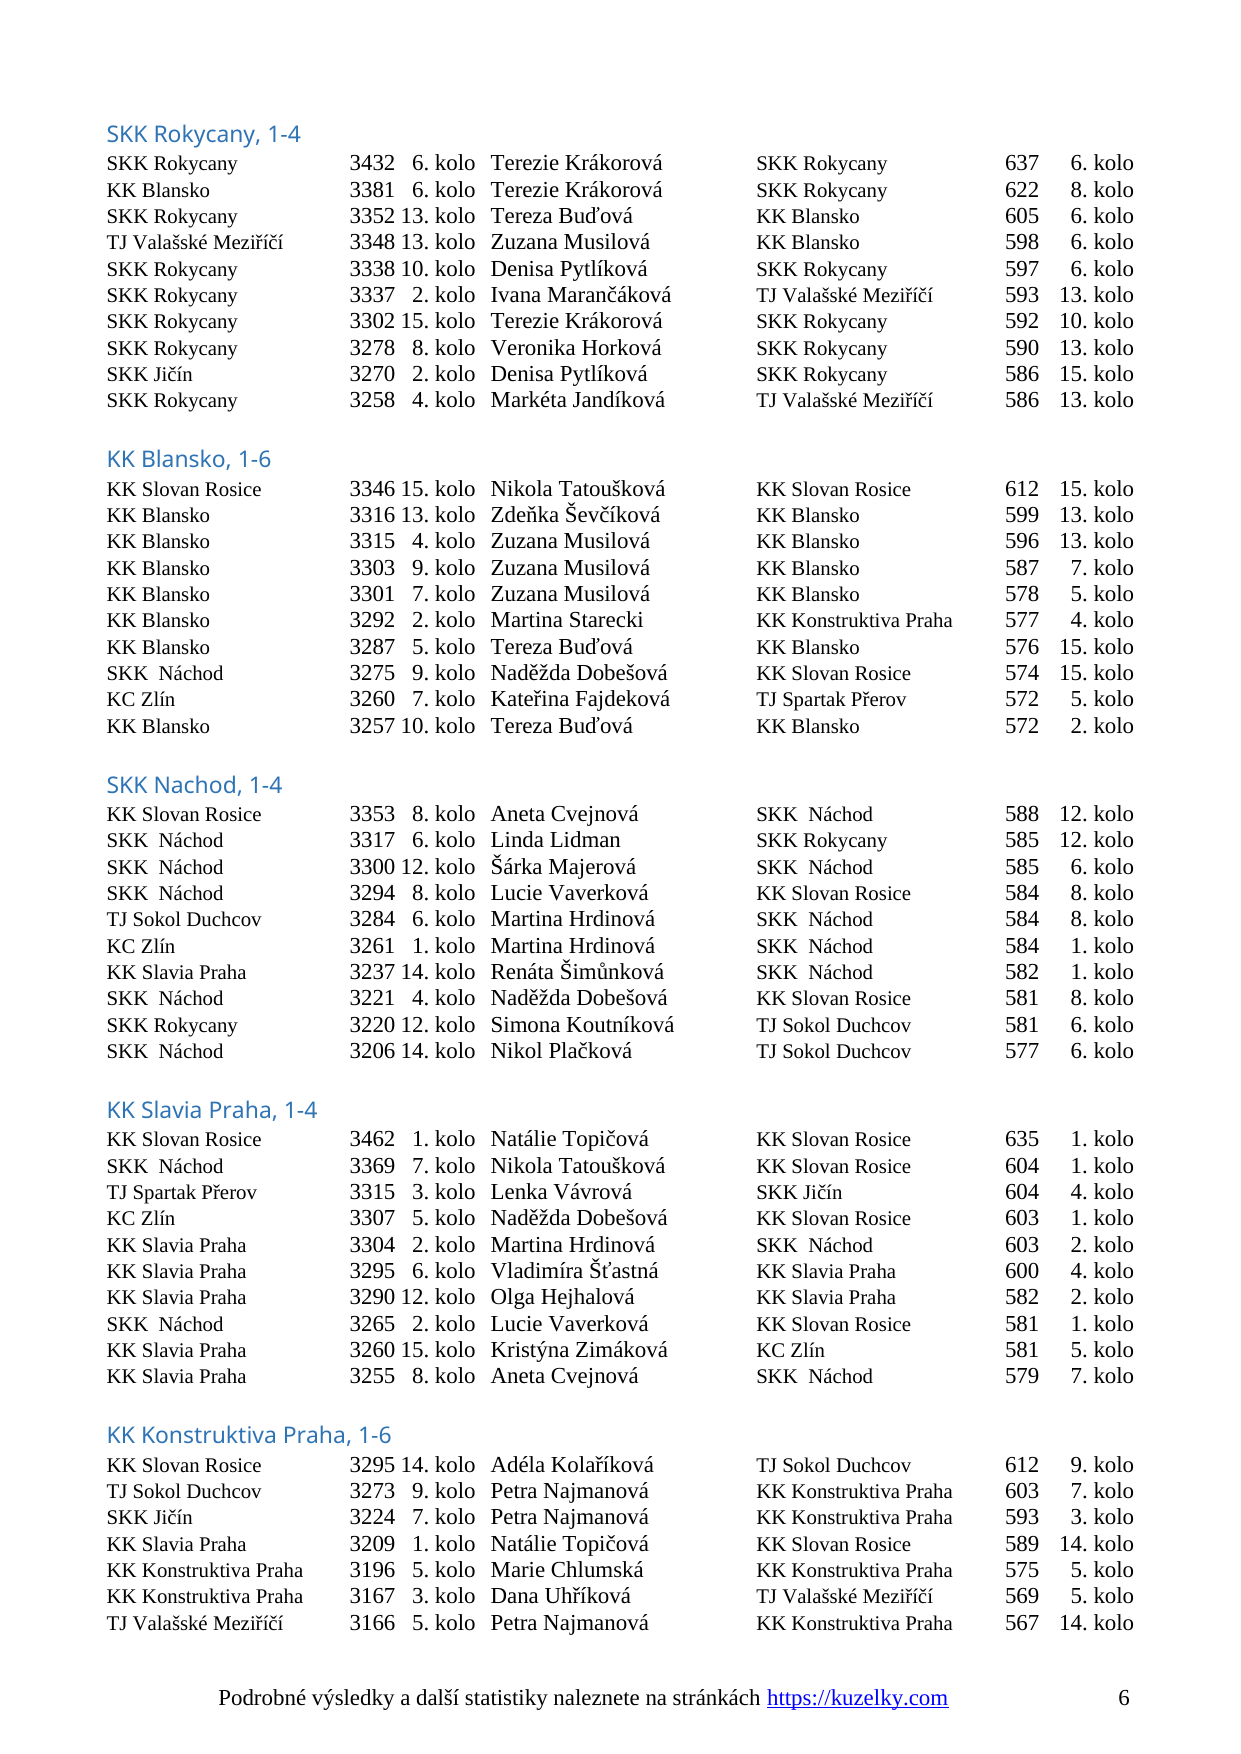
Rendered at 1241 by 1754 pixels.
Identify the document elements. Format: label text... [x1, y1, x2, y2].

text SKK Náchod 3221 4. kolo Naděžda Dobešová KK Slovan Rosice 581 8. kolo [106, 984, 1134, 1011]
text KK Blansko 3303 9. kolo Zuzana Musilová KK Blansko 587 7. kolo [106, 554, 1134, 580]
subtitle KK Blansko, 1-6 [106, 443, 1134, 475]
text KC Zlín 3260 7. kolo Kateřina Fajdeková TJ Spartak Přerov 572 5. kolo [106, 686, 1134, 712]
text KK Slovan Rosice 3462 1. kolo Natálie Topičová KK Slovan Rosice 635 1. kolo [106, 1125, 1134, 1152]
text KK Slavia Praha 3290 12. kolo Olga Hejhalová KK Slavia Praha 582 2. kolo [106, 1283, 1134, 1310]
text KK Blansko 3381 6. kolo Terezie Krákorová SKK Rokycany 622 8. kolo [106, 176, 1134, 202]
subtitle SKK Nachod, 1-4 [106, 769, 1134, 800]
text KK Slovan Rosice 3353 8. kolo Aneta Cvejnová SKK Náchod 588 12. kolo [106, 800, 1134, 826]
text SKK Náchod 3317 6. kolo Linda Lidman SKK Rokycany 585 12. kolo [106, 826, 1134, 853]
text KK Slavia Praha 3295 6. kolo Vladimíra Šťastná KK Slavia Praha 600 4. kolo [106, 1257, 1134, 1283]
text KK Slavia Praha 3237 14. kolo Renáta Šimůnková SKK Náchod 582 1. kolo [106, 958, 1134, 984]
text SKK Jičín 3224 7. kolo Petra Najmanová KK Konstruktiva Praha 593 3. kolo [106, 1503, 1134, 1530]
text SKK Náchod 3265 2. kolo Lucie Vaverková KK Slovan Rosice 581 1. kolo [106, 1310, 1134, 1336]
text SKK Náchod 3275 9. kolo Naděžda Dobešová KK Slovan Rosice 574 15. kolo [106, 659, 1134, 686]
text SKK Rokycany 3258 4. kolo Markéta Jandíková TJ Valašské Meziříčí 586 13. kolo [106, 387, 1134, 413]
text SKK Rokycany 3278 8. kolo Veronika Horková SKK Rokycany 590 13. kolo [106, 334, 1134, 360]
text KK Blansko 3292 2. kolo Martina Starecki KK Konstruktiva Praha 577 4. kolo [106, 606, 1134, 633]
text KK Blansko 3257 10. kolo Tereza Buďová KK Blansko 572 2. kolo [106, 712, 1134, 738]
text KK Konstruktiva Praha 3167 3. kolo Dana Uhříková TJ Valašské Meziříčí 569 5. kolo [106, 1582, 1134, 1609]
text KK Slavia Praha 3209 1. kolo Natálie Topičová KK Slovan Rosice 589 14. kolo [106, 1530, 1134, 1556]
text KK Slovan Rosice 3295 14. kolo Adéla Kolaříková TJ Sokol Duchcov 612 9. kolo [106, 1451, 1134, 1477]
text SKK Náchod 3300 12. kolo Šárka Majerová SKK Náchod 585 6. kolo [106, 853, 1134, 879]
text TJ Sokol Duchcov 3284 6. kolo Martina Hrdinová SKK Náchod 584 8. kolo [106, 905, 1134, 932]
text KK Konstruktiva Praha 3196 5. kolo Marie Chlumská KK Konstruktiva Praha 575 5. kolo [106, 1556, 1134, 1582]
text SKK Náchod 3294 8. kolo Lucie Vaverková KK Slovan Rosice 584 8. kolo [106, 879, 1134, 905]
subtitle KK Konstruktiva Praha, 1-6 [106, 1419, 1134, 1451]
text KK Blansko 3315 4. kolo Zuzana Musilová KK Blansko 596 13. kolo [106, 527, 1134, 554]
text SKK Rokycany 3337 2. kolo Ivana Marančáková TJ Valašské Meziříčí 593 13. kolo [106, 281, 1134, 307]
text KK Slavia Praha 3304 2. kolo Martina Hrdinová SKK Náchod 603 2. kolo [106, 1231, 1134, 1257]
text KK Slavia Praha 3255 8. kolo Aneta Cvejnová SKK Náchod 579 7. kolo [106, 1362, 1134, 1389]
text SKK Náchod 3369 7. kolo Nikola Tatoušková KK Slovan Rosice 604 1. kolo [106, 1152, 1134, 1178]
text KK Blansko 3287 5. kolo Tereza Buďová KK Blansko 576 15. kolo [106, 633, 1134, 659]
text SKK Rokycany 3352 13. kolo Tereza Buďová KK Blansko 605 6. kolo [106, 202, 1134, 228]
text SKK Rokycany 3220 12. kolo Simona Koutníková TJ Sokol Duchcov 581 6. kolo [106, 1011, 1134, 1037]
text TJ Valašské Meziříčí 3166 5. kolo Petra Najmanová KK Konstruktiva Praha 567 14. kolo [106, 1609, 1134, 1635]
text SKK Rokycany 3432 6. kolo Terezie Krákorová SKK Rokycany 637 6. kolo [106, 149, 1134, 176]
text TJ Valašské Meziříčí 3348 13. kolo Zuzana Musilová KK Blansko 598 6. kolo [106, 228, 1134, 255]
text SKK Náchod 3206 14. kolo Nikol Plačková TJ Sokol Duchcov 577 6. kolo [106, 1037, 1134, 1063]
text SKK Rokycany 3302 15. kolo Terezie Krákorová SKK Rokycany 592 10. kolo [106, 307, 1134, 334]
subtitle SKK Rokycany, 1-4 [106, 118, 1134, 149]
text KK Slavia Praha 3260 15. kolo Kristýna Zimáková KC Zlín 581 5. kolo [106, 1336, 1134, 1362]
text KK Blansko 3316 13. kolo Zdeňka Ševčíková KK Blansko 599 13. kolo [106, 501, 1134, 527]
text SKK Rokycany 3338 10. kolo Denisa Pytlíková SKK Rokycany 597 6. kolo [106, 255, 1134, 281]
text SKK Jičín 3270 2. kolo Denisa Pytlíková SKK Rokycany 586 15. kolo [106, 360, 1134, 387]
text KK Slovan Rosice 3346 15. kolo Nikola Tatoušková KK Slovan Rosice 612 15. kolo [106, 475, 1134, 501]
text TJ Spartak Přerov 3315 3. kolo Lenka Vávrová SKK Jičín 604 4. kolo [106, 1178, 1134, 1204]
text KC Zlín 3307 5. kolo Naděžda Dobešová KK Slovan Rosice 603 1. kolo [106, 1204, 1134, 1231]
text TJ Sokol Duchcov 3273 9. kolo Petra Najmanová KK Konstruktiva Praha 603 7. kolo [106, 1477, 1134, 1503]
subtitle KK Slavia Praha, 1-4 [106, 1094, 1134, 1125]
text KK Blansko 3301 7. kolo Zuzana Musilová KK Blansko 578 5. kolo [106, 580, 1134, 606]
text KC Zlín 3261 1. kolo Martina Hrdinová SKK Náchod 584 1. kolo [106, 932, 1134, 958]
